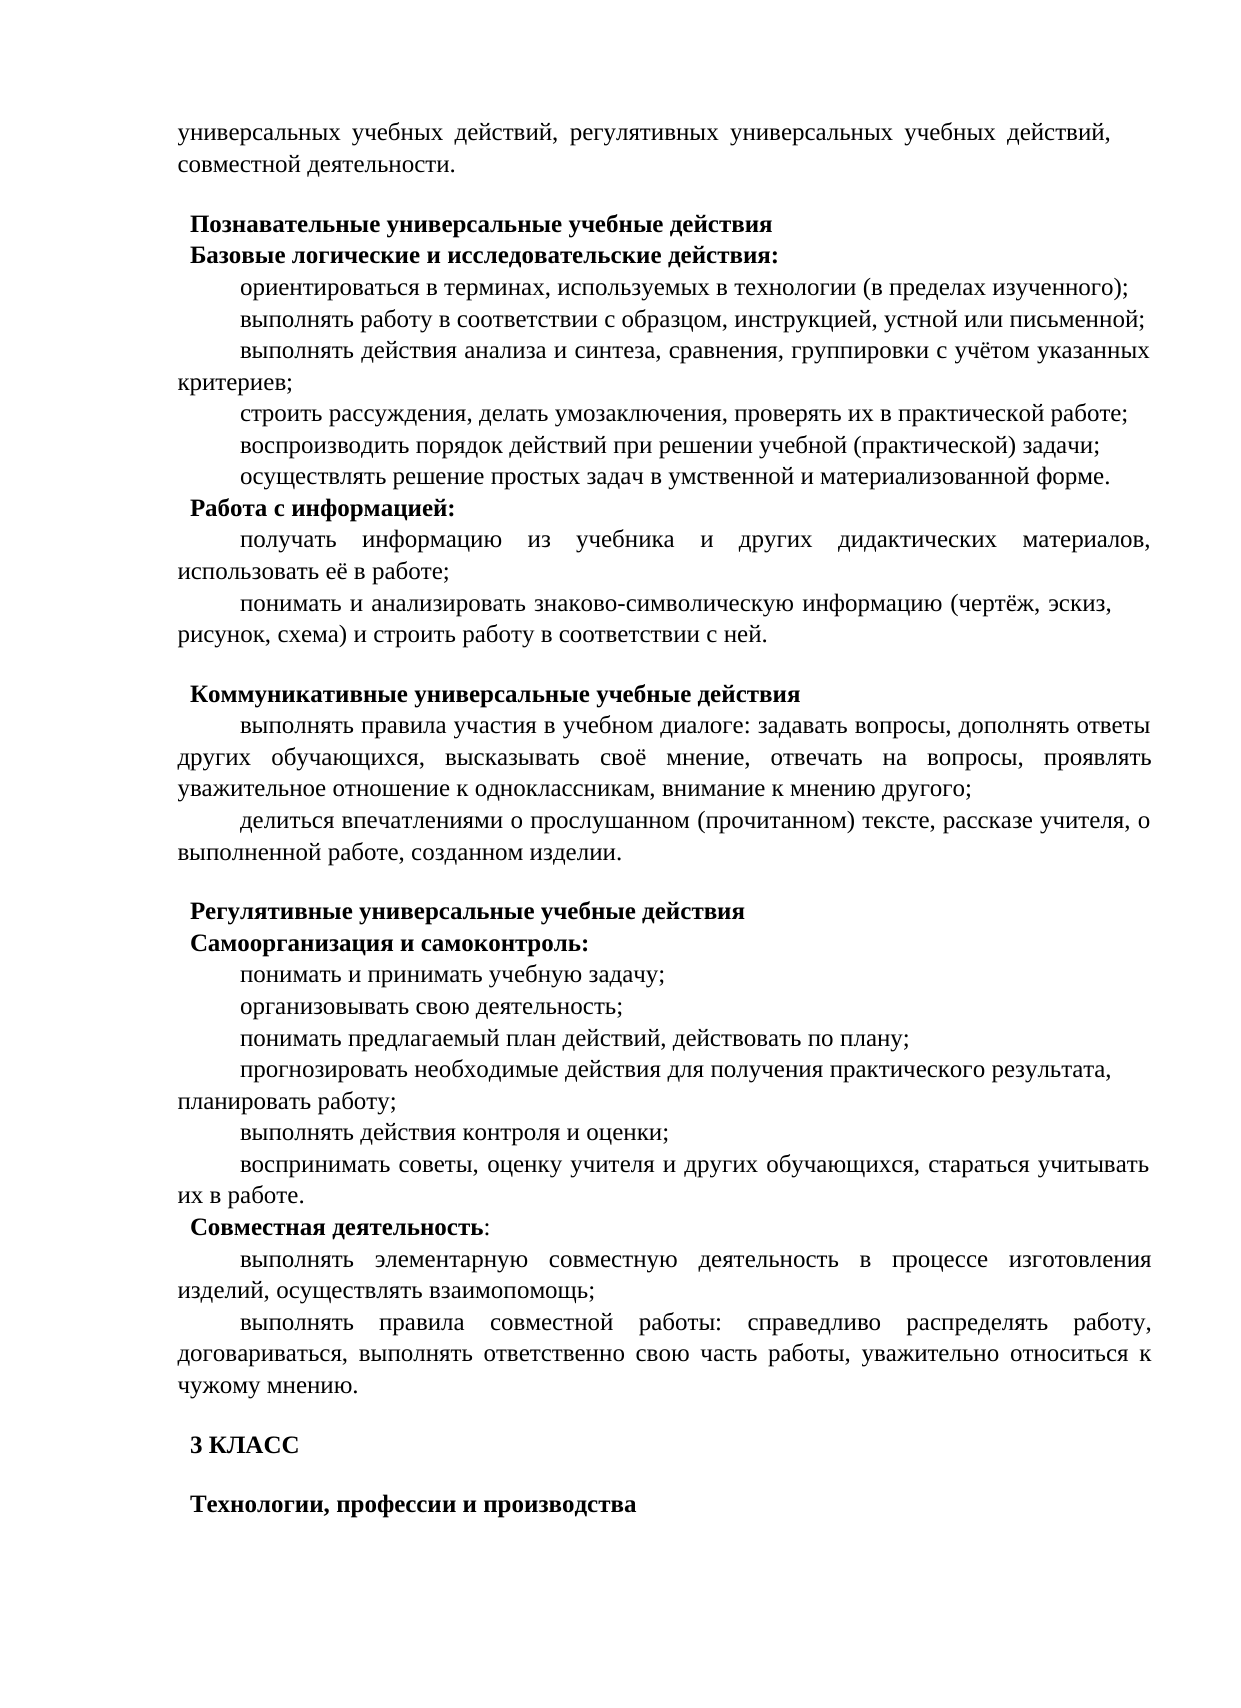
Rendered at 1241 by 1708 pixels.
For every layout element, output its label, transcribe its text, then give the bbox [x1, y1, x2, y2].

text выполнять элементарную совместную деятельность в процессе изготовления изделий, осуществлять взаимопомощь; [177, 1244, 1152, 1304]
text критериев; [177, 367, 1163, 396]
subtitle Регулятивные универсальные учебные действия Самоорганизация и самоконтроль: [190, 896, 747, 957]
text понимать предлагаемый план действий, действовать по плану; [240, 1023, 1163, 1051]
text выполнять правила участия в учебном диалоге: задавать вопросы, дополнять ответы других обучающихся, высказывать своё мнение, отвечать на вопросы, проявлять уважительное отношение к одноклассникам, внимание к мнению другого; [177, 710, 1152, 802]
text универсальных учебных действий, регулятивных универсальных учебных действий, совместной деятельности. [177, 117, 1163, 178]
text прогнозировать необходимые действия для получения практического результата, планировать работу; [177, 1054, 1163, 1114]
text получать информацию из учебника и других дидактических материалов, использовать её в работе; [177, 524, 1152, 585]
text понимать и анализировать знаково-символическую информацию (чертёж, эскиз, рисунок, схема) и строить работу в соответствии с ней. [177, 588, 1153, 648]
subtitle Работа с информацией: [190, 493, 1163, 522]
text ориентироваться в терминах, используемых в технологии (в пределах изученного); выполнять работу в соответствии с образцом, инструкцией, устной или письменной; выполнять действия анализа и синтеза, сравнения, группировки с учётом указанных [240, 272, 1163, 364]
subtitle Коммуникативные универсальные учебные действия [190, 679, 1163, 708]
subtitle Познавательные универсальные учебные действия Базовые логические и исследовательские действия: [190, 209, 779, 269]
text воспринимать советы, оценку учителя и других обучающихся, стараться учитывать их в работе. [177, 1149, 1163, 1209]
text строить рассуждения, делать умозаключения, проверять их в практической работе; воспроизводить порядок действий при решении учебной (практической) задачи; осуществлять решение простых задач в умственной и материализованной форме. [240, 398, 1130, 490]
subtitle Совместная деятельность: [190, 1212, 1163, 1241]
text понимать и принимать учебную задачу; организовывать свою деятельность; [240, 959, 667, 1020]
subtitle КЛАСС [190, 1430, 1163, 1458]
text выполнять правила совместной работы: справедливо распределять работу, договариваться, выполнять ответственно свою часть работы, уважительно относиться к чужому мнению. [177, 1307, 1152, 1399]
text делиться впечатлениями о прослушанном (прочитанном) тексте, рассказе учителя, о выполненной работе, созданном изделии. [177, 805, 1152, 865]
text Технологии, профессии и производства [190, 1489, 1163, 1518]
text выполнять действия контроля и оценки; [240, 1117, 1163, 1146]
